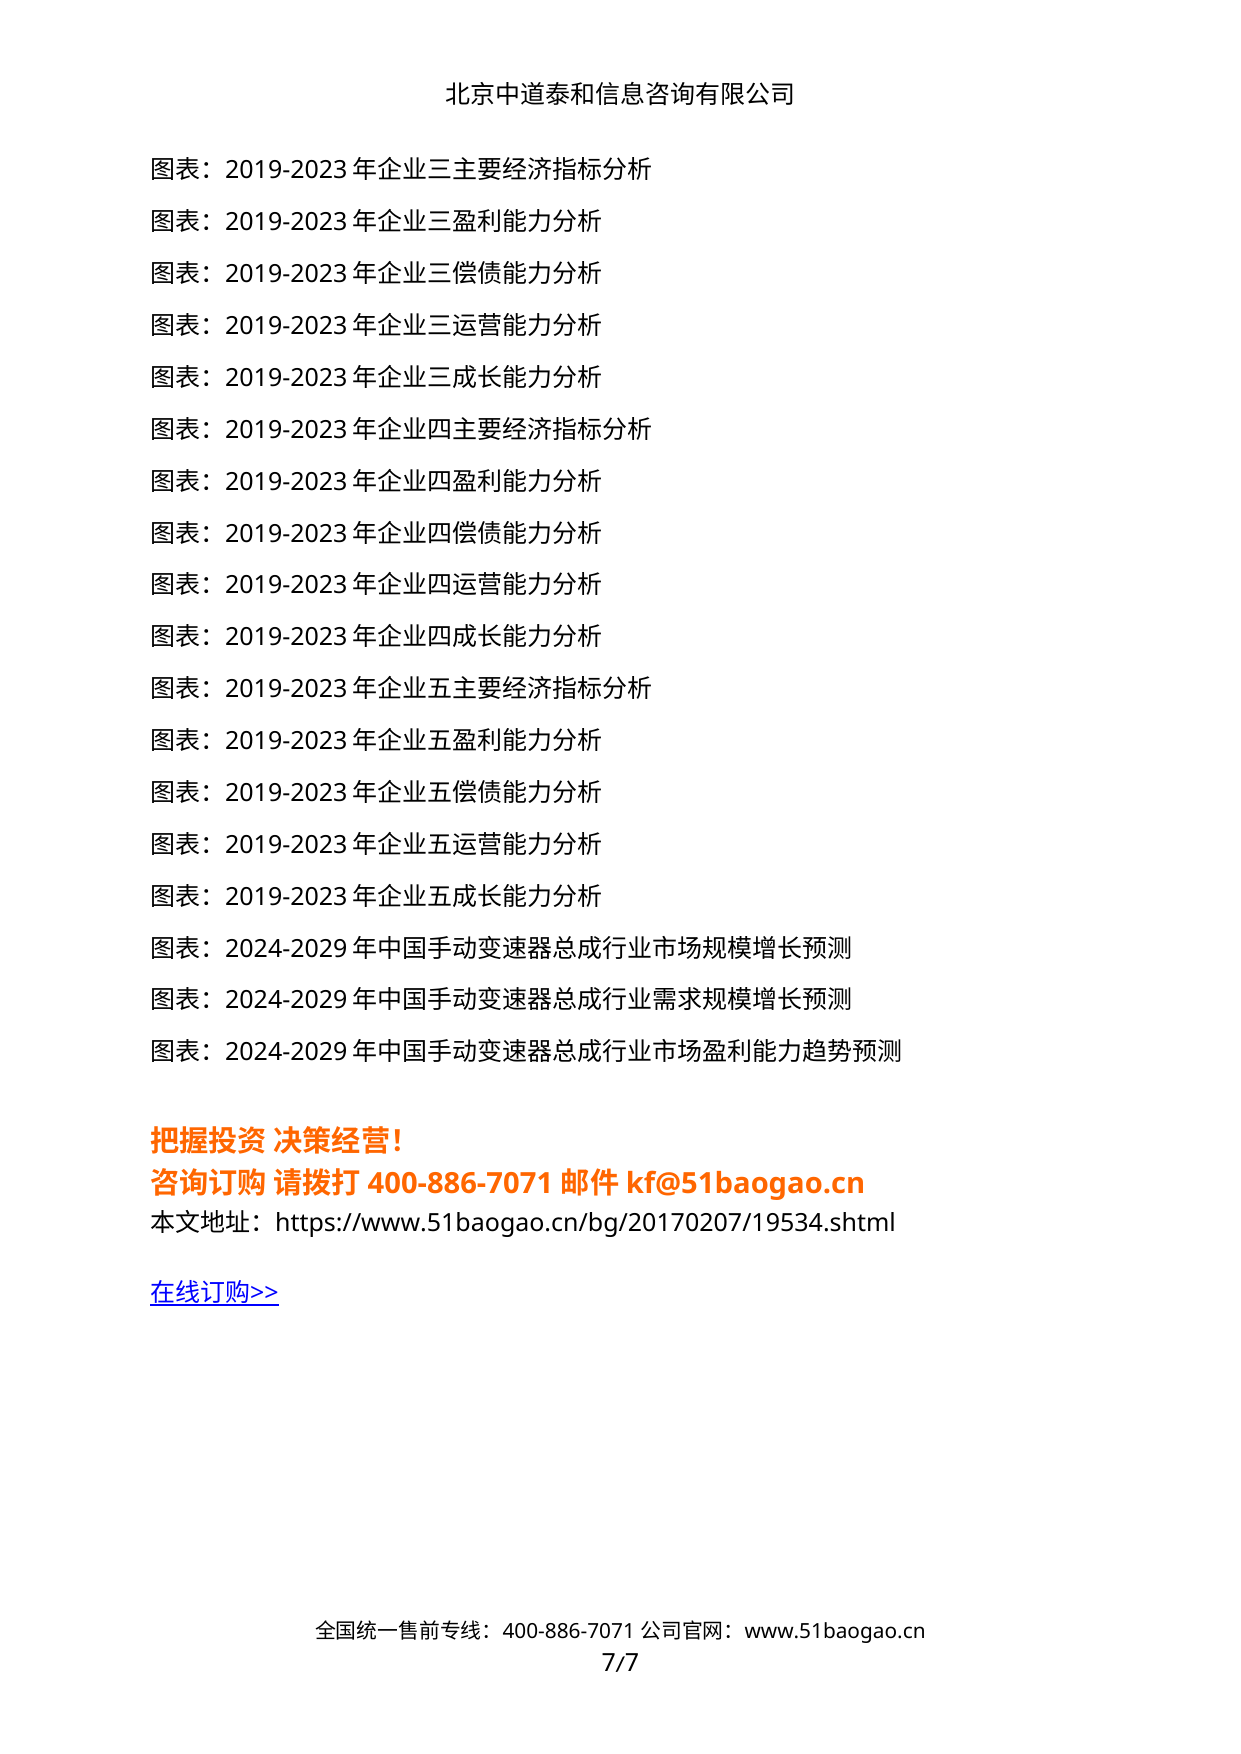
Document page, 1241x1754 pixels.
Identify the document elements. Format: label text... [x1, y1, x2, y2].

text 图表：2019-2023年企业四主要经济指标分析 [150, 409, 1090, 446]
text 图表：2024-2029年中国手动变速器总成行业市场规模增长预测 [150, 928, 1090, 964]
text 图表：2019-2023年企业四成长能力分析 [150, 617, 1090, 653]
text 图表：2019-2023年企业四运营能力分析 [150, 565, 1090, 601]
text 图表：2019-2023年企业三运营能力分析 [150, 306, 1090, 342]
text 图表：2019-2023年企业四偿债能力分析 [150, 513, 1090, 549]
text 在线订购>> [150, 1239, 1090, 1309]
text 图表：2019-2023年企业四盈利能力分析 [150, 461, 1090, 497]
text 图表：2019-2023年企业五偿债能力分析 [150, 772, 1090, 809]
text 图表：2019-2023年企业五成长能力分析 [150, 876, 1090, 912]
text 把握投资 决策经营！咨询订购 请拨打 400-886-7071 邮件 kf@51baogao.cn本文地址：https://www.51baogao.cn/bg/20170207/19534.shtml [150, 1084, 1090, 1239]
text 图表：2019-2023年企业三盈利能力分析 [150, 202, 1090, 238]
text 图表：2019-2023年企业三主要经济指标分析 [150, 150, 1090, 186]
text 图表：2024-2029年中国手动变速器总成行业需求规模增长预测 [150, 980, 1090, 1016]
text 图表：2019-2023年企业五主要经济指标分析 [150, 669, 1090, 705]
text 图表：2019-2023年企业五盈利能力分析 [150, 721, 1090, 757]
text 图表：2024-2029年中国手动变速器总成行业市场盈利能力趋势预测 [150, 1032, 1090, 1068]
text 图表：2019-2023年企业三偿债能力分析 [150, 254, 1090, 290]
text 图表：2019-2023年企业五运营能力分析 [150, 824, 1090, 861]
text 图表：2019-2023年企业三成长能力分析 [150, 357, 1090, 394]
